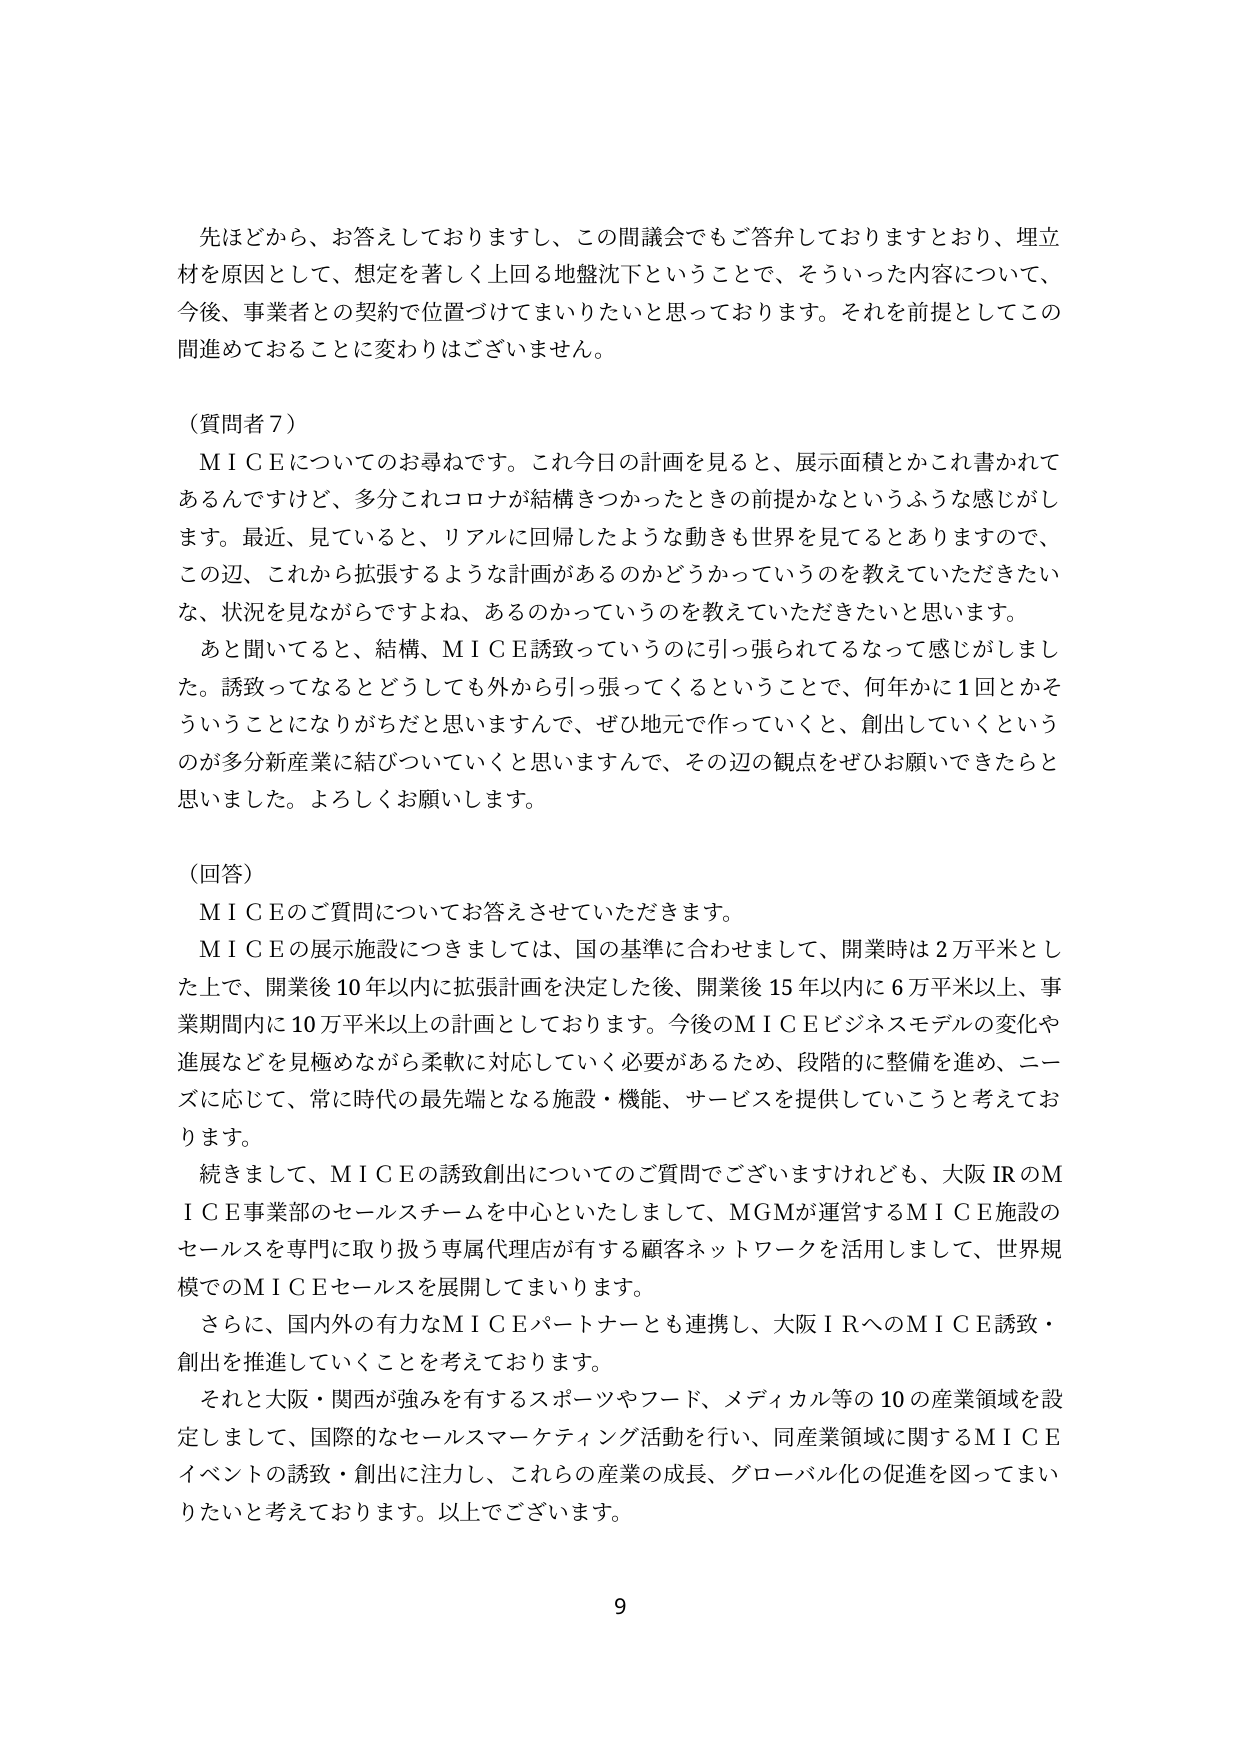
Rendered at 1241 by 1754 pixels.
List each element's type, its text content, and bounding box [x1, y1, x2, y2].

text （質問者７） [177, 404, 1063, 442]
text それと大阪・関西が強みを有するスポーツやフード、メディカル等の10の産業領域を設定しまして、国際的なセールスマーケティング活動を行い、同産業領域に関するＭＩＣＥイベントの誘致・創出に注力し、これらの産業の成長、グローバル化の促進を図ってまいりたいと考えております。以上でございます。 [177, 1379, 1063, 1529]
text さらに、国内外の有力なＭＩＣＥパートナーとも連携し、大阪ＩＲへのＭＩＣＥ誘致・創出を推進していくことを考えております。 [177, 1304, 1063, 1379]
text 先ほどから、お答えしておりますし、この間議会でもご答弁しておりますとおり、埋立材を原因として、想定を著しく上回る地盤沈下ということで、そういった内容について、今後、事業者との契約で位置づけてまいりたいと思っております。それを前提としてこの間進めておることに変わりはございません。 [177, 217, 1063, 367]
text ＭＩＣＥの展示施設につきましては、国の基準に合わせまして、開業時は2万平米とした上で、開業後10年以内に拡張計画を決定した後、開業後15年以内に6万平米以上、事業期間内に10万平米以上の計画としております。今後のＭＩＣＥビジネスモデルの変化や進展などを見極めながら柔軟に対応していく必要があるため、段階的に整備を進め、ニーズに応じて、常に時代の最先端となる施設・機能、サービスを提供していこうと考えております。 [177, 929, 1063, 1154]
text あと聞いてると、結構、ＭＩＣＥ誘致っていうのに引っ張られてるなって感じがしました。誘致ってなるとどうしても外から引っ張ってくるということで、何年かに1回とかそういうことになりがちだと思いますんで、ぜひ地元で作っていくと、創出していくというのが多分新産業に結びついていくと思いますんで、その辺の観点をぜひお願いできたらと思いました。よろしくお願いします。 [177, 629, 1063, 817]
text 続きまして、ＭＩＣＥの誘致創出についてのご質問でございますけれども、大阪IRのＭＩＣＥ事業部のセールスチームを中心といたしまして、ＭＧＭが運営するＭＩＣＥ施設のセールスを専門に取り扱う専属代理店が有する顧客ネットワークを活用しまして、世界規模でのＭＩＣＥセールスを展開してまいります。 [177, 1154, 1063, 1304]
text （回答） [177, 854, 1063, 892]
text ＭＩＣＥのご質問についてお答えさせていただきます。 [177, 892, 1063, 929]
text ＭＩＣＥについてのお尋ねです。これ今日の計画を見ると、展示面積とかこれ書かれてあるんですけど、多分これコロナが結構きつかったときの前提かなというふうな感じがします。最近、見ていると、リアルに回帰したような動きも世界を見てるとありますので、この辺、これから拡張するような計画があるのかどうかっていうのを教えていただきたいな、状況を見ながらですよね、あるのかっていうのを教えていただきたいと思います。 [177, 442, 1063, 629]
